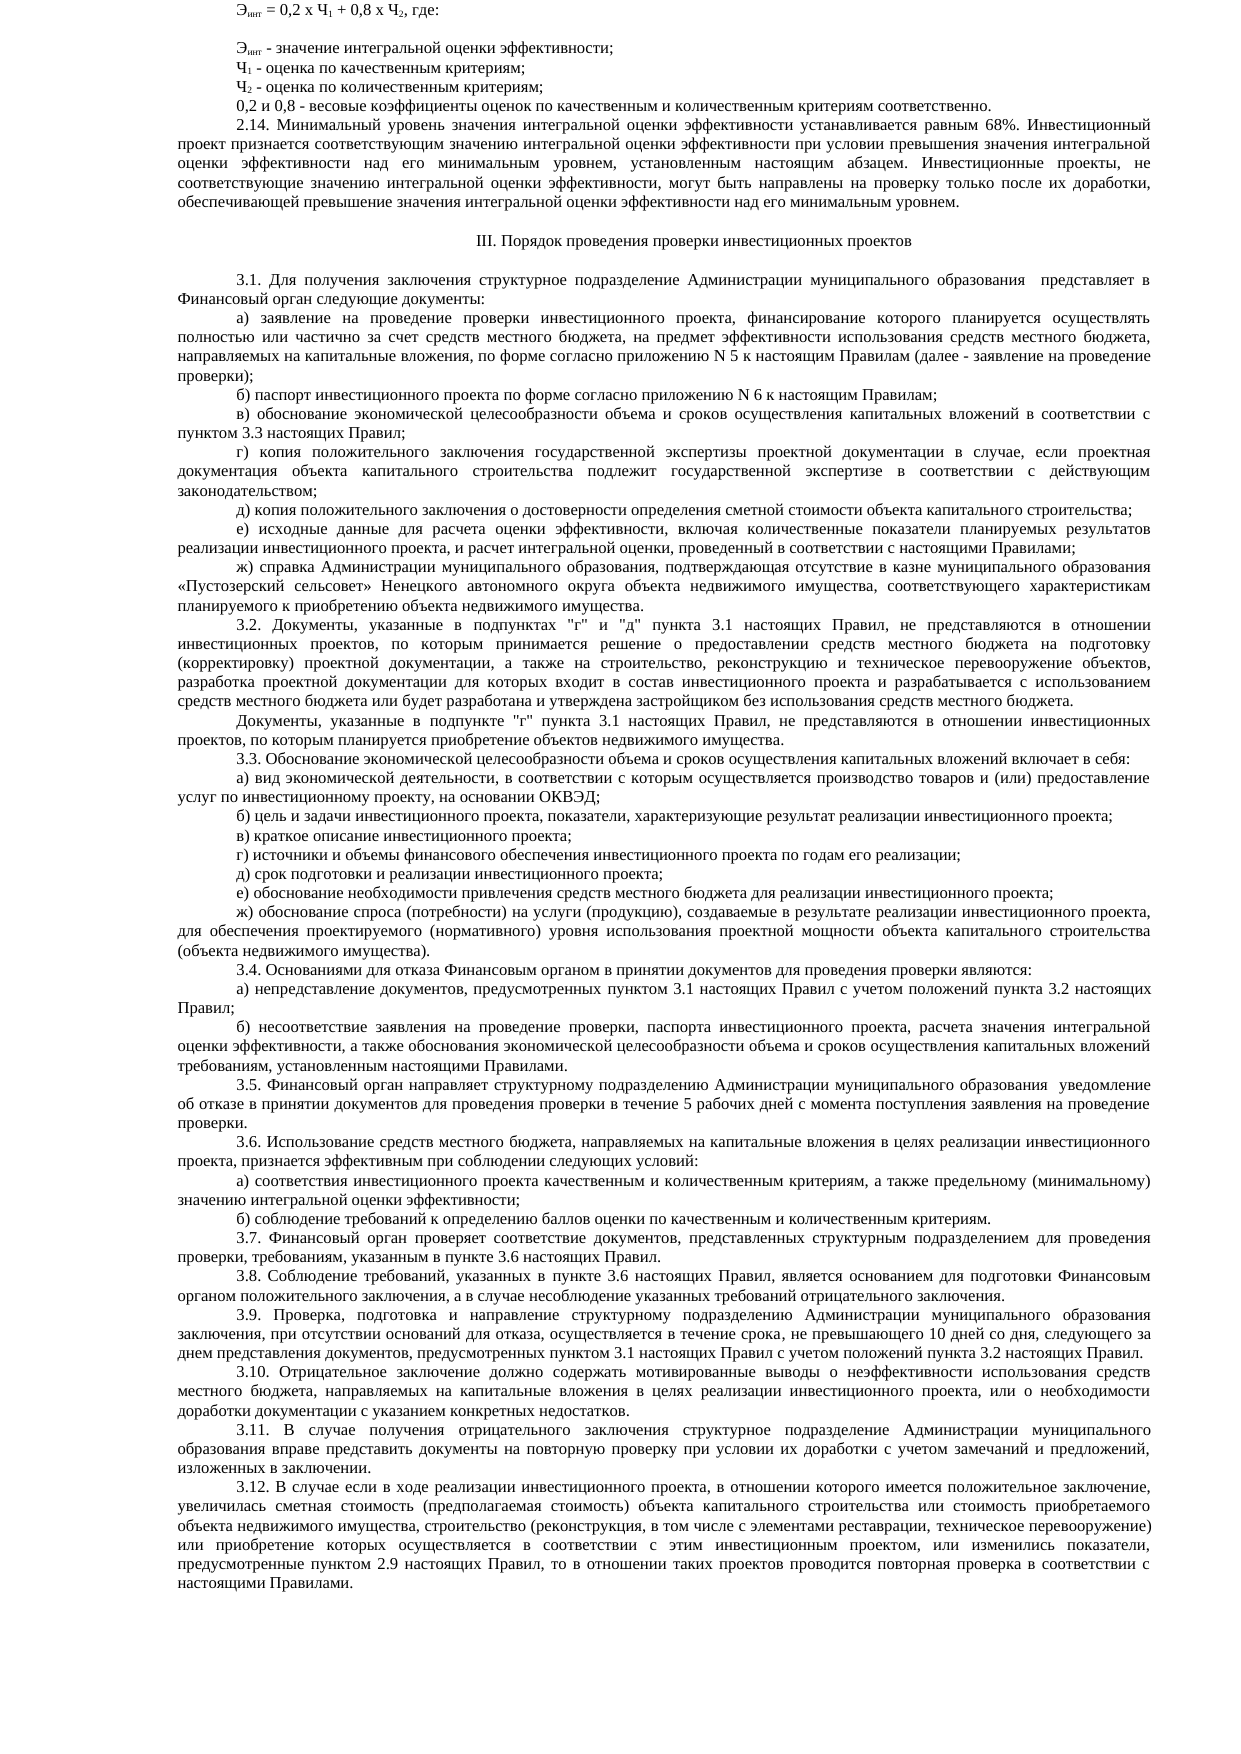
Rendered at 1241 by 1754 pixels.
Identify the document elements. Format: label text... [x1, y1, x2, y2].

text б) соблюдение требований к определению баллов оценки по качественным и количественным критериям. [177, 1209, 1152, 1228]
text ж) обоснование спроса (потребности) на услуги (продукцию), создаваемые в результате реализации инвестиционного проекта, для обеспечения проектируемого (нормативного) уровня использования проектной мощности объекта капитального строительства (объекта недвижимого имущества). [177, 902, 1152, 959]
text 3.10. Отрицательное заключение должно содержать мотивированные выводы о неэффективности использования средств местного бюджета, направляемых на капитальные вложения в целях реализации инвестиционного проекта, или о необходимости доработки документации с указанием конкретных недостатков. [177, 1362, 1152, 1419]
text 3.2. Документы, указанные в подпунктах "г" и "д" пункта 3.1 настоящих Правил, не представляются в отношении инвестиционных проектов, по которым принимается решение о предоставлении средств местного бюджета на подготовку (корректировку) проектной документации, а также на строительство, реконструкцию и техническое перевооружение объектов, разработка проектной документации для которых входит в состав инвестиционного проекта и разрабатывается с использованием средств местного бюджета или будет разработана и утверждена застройщиком без использования средств местного бюджета. [177, 614, 1152, 710]
text а) соответствия инвестиционного проекта качественным и количественным критериям, а также предельному (минимальному) значению интегральной оценки эффективности; [177, 1170, 1152, 1209]
text Ч1 - оценка по качественным критериям; [177, 57, 1152, 77]
text 0,2 и 0,8 - весовые коэффициенты оценок по качественным и количественным критериям соответственно. [177, 96, 1152, 115]
text 3.7. Финансовый орган проверяет соответствие документов, представленных структурным подразделением для проведения проверки, требованиям, указанным в пункте 3.6 настоящих Правил. [177, 1228, 1152, 1266]
text 3.12. В случае если в ходе реализации инвестиционного проекта, в отношении которого имеется положительное заключение, увеличилась сметная стоимость (предполагаемая стоимость) объекта капитального строительства или стоимость приобретаемого объекта недвижимого имущества, строительство (реконструкция, в том числе с элементами реставрации, техническое перевооружение) или приобретение которых осуществляется в соответствии с этим инвестиционным проектом, или изменились показатели, предусмотренные пунктом 2.9 настоящих Правил, то в отношении таких проектов проводится повторная проверка в соответствии с настоящими Правилами. [177, 1477, 1152, 1592]
text 3.11. В случае получения отрицательного заключения структурное подразделение Администрации муниципального образования вправе представить документы на повторную проверку при условии их доработки с учетом замечаний и предложений, изложенных в заключении. [177, 1419, 1152, 1477]
text 3.5. Финансовый орган направляет структурному подразделению Администрации муниципального образования уведомление об отказе в принятии документов для проведения проверки в течение 5 рабочих дней с момента поступления заявления на проведение проверки. [177, 1074, 1152, 1132]
text г) копия положительного заключения государственной экспертизы проектной документации в случае, если проектная документация объекта капитального строительства подлежит государственной экспертизе в соответствии с действующим законодательством; [177, 442, 1152, 499]
text б) цель и задачи инвестиционного проекта, показатели, характеризующие результат реализации инвестиционного проекта; [177, 806, 1152, 825]
text Ч2 - оценка по количественным критериям; [177, 77, 1152, 96]
text 3.3. Обоснование экономической целесообразности объема и сроков осуществления капитальных вложений включает в себя: [177, 749, 1152, 768]
text 2.14. Минимальный уровень значения интегральной оценки эффективности устанавливается равным 68%. Инвестиционный проект признается соответствующим значению интегральной оценки эффективности при условии превышения значения интегральной оценки эффективности над его минимальным уровнем, установленным настоящим абзацем. Инвестиционные проекты, не соответствующие значению интегральной оценки эффективности, могут быть направлены на проверку только после их доработки, обеспечивающей превышение значения интегральной оценки эффективности над его минимальным уровнем. [177, 115, 1152, 211]
text 3.8. Соблюдение требований, указанных в пункте 3.6 настоящих Правил, является основанием для подготовки Финансовым органом положительного заключения, а в случае несоблюдение указанных требований отрицательного заключения. [177, 1266, 1152, 1304]
text 3.1. Для получения заключения структурное подразделение Администрации муниципального образования представляет в Финансовый орган следующие документы: [177, 269, 1152, 308]
text е) обоснование необходимости привлечения средств местного бюджета для реализации инвестиционного проекта; [177, 883, 1152, 902]
text III. Порядок проведения проверки инвестиционных проектов [177, 231, 1152, 250]
text д) срок подготовки и реализации инвестиционного проекта; [177, 864, 1152, 883]
text ж) справка Администрации муниципального образования, подтверждающая отсутствие в казне муниципального образования «Пустозерский сельсовет» Ненецкого автономного округа объекта недвижимого имущества, соответствующего характеристикам планируемого к приобретению объекта недвижимого имущества. [177, 557, 1152, 614]
text в) краткое описание инвестиционного проекта; [177, 825, 1152, 844]
text а) непредставление документов, предусмотренных пунктом 3.1 настоящих Правил с учетом положений пункта 3.2 настоящих Правил; [177, 979, 1152, 1017]
text Документы, указанные в подпункте "г" пункта 3.1 настоящих Правил, не представляются в отношении инвестиционных проектов, по которым планируется приобретение объектов недвижимого имущества. [177, 710, 1152, 749]
text 3.6. Использование средств местного бюджета, направляемых на капитальные вложения в целях реализации инвестиционного проекта, признается эффективным при соблюдении следующих условий: [177, 1132, 1152, 1170]
text Эинт = 0,2 x Ч1 + 0,8 x Ч2, где: [177, 0, 1152, 19]
text 3.4. Основаниями для отказа Финансовым органом в принятии документов для проведения проверки являются: [177, 959, 1152, 979]
text в) обоснование экономической целесообразности объема и сроков осуществления капитальных вложений в соответствии с пунктом 3.3 настоящих Правил; [177, 404, 1152, 442]
text б) паспорт инвестиционного проекта по форме согласно приложению N 6 к настоящим Правилам; [177, 384, 1152, 404]
text Эинт - значение интегральной оценки эффективности; [177, 38, 1152, 57]
text г) источники и объемы финансового обеспечения инвестиционного проекта по годам его реализации; [177, 844, 1152, 864]
text е) исходные данные для расчета оценки эффективности, включая количественные показатели планируемых результатов реализации инвестиционного проекта, и расчет интегральной оценки, проведенный в соответствии с настоящими Правилами; [177, 519, 1152, 557]
text д) копия положительного заключения о достоверности определения сметной стоимости объекта капитального строительства; [177, 499, 1152, 519]
text б) несоответствие заявления на проведение проверки, паспорта инвестиционного проекта, расчета значения интегральной оценки эффективности, а также обоснования экономической целесообразности объема и сроков осуществления капитальных вложений требованиям, установленным настоящими Правилами. [177, 1017, 1152, 1074]
text а) заявление на проведение проверки инвестиционного проекта, финансирование которого планируется осуществлять полностью или частично за счет средств местного бюджета, на предмет эффективности использования средств местного бюджета, направляемых на капитальные вложения, по форме согласно приложению N 5 к настоящим Правилам (далее - заявление на проведение проверки); [177, 308, 1152, 384]
text 3.9. Проверка, подготовка и направление структурному подразделению Администрации муниципального образования заключения, при отсутствии оснований для отказа, осуществляется в течение срока, не превышающего 10 дней со дня, следующего за днем представления документов, предусмотренных пунктом 3.1 настоящих Правил с учетом положений пункта 3.2 настоящих Правил. [177, 1304, 1152, 1362]
text а) вид экономической деятельности, в соответствии с которым осуществляется производство товаров и (или) предоставление услуг по инвестиционному проекту, на основании ОКВЭД; [177, 768, 1152, 806]
